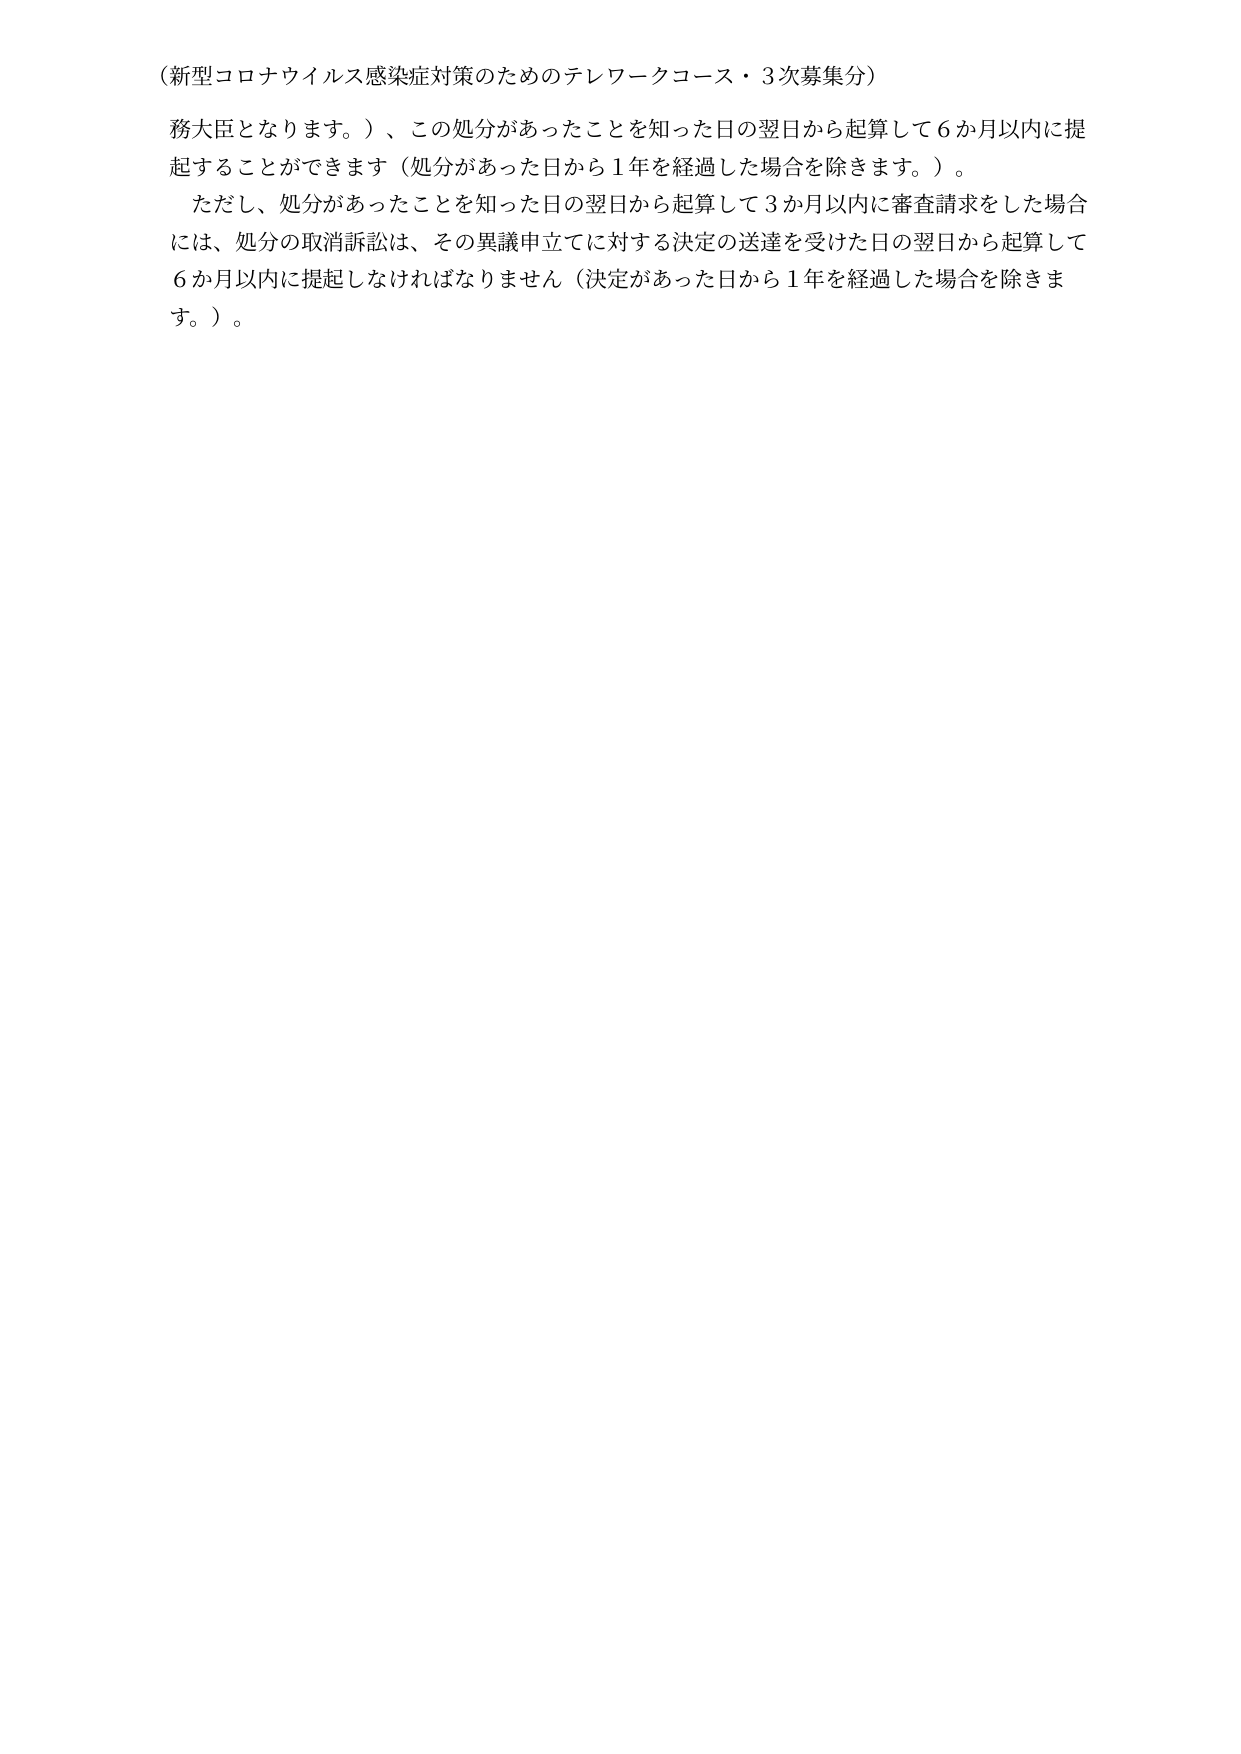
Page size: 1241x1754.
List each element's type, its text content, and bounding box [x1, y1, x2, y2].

text ただし、処分があったことを知った日の翌日から起算して３か月以内に審査請求をした場合には、処分の取消訴訟は、その異議申立てに対する決定の送達を受けた日の翌日から起算して６か月以内に提起しなければなりません（決定があった日から１年を経過した場合を除きます。）。 [169, 184, 1092, 334]
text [169, 109, 1092, 184]
